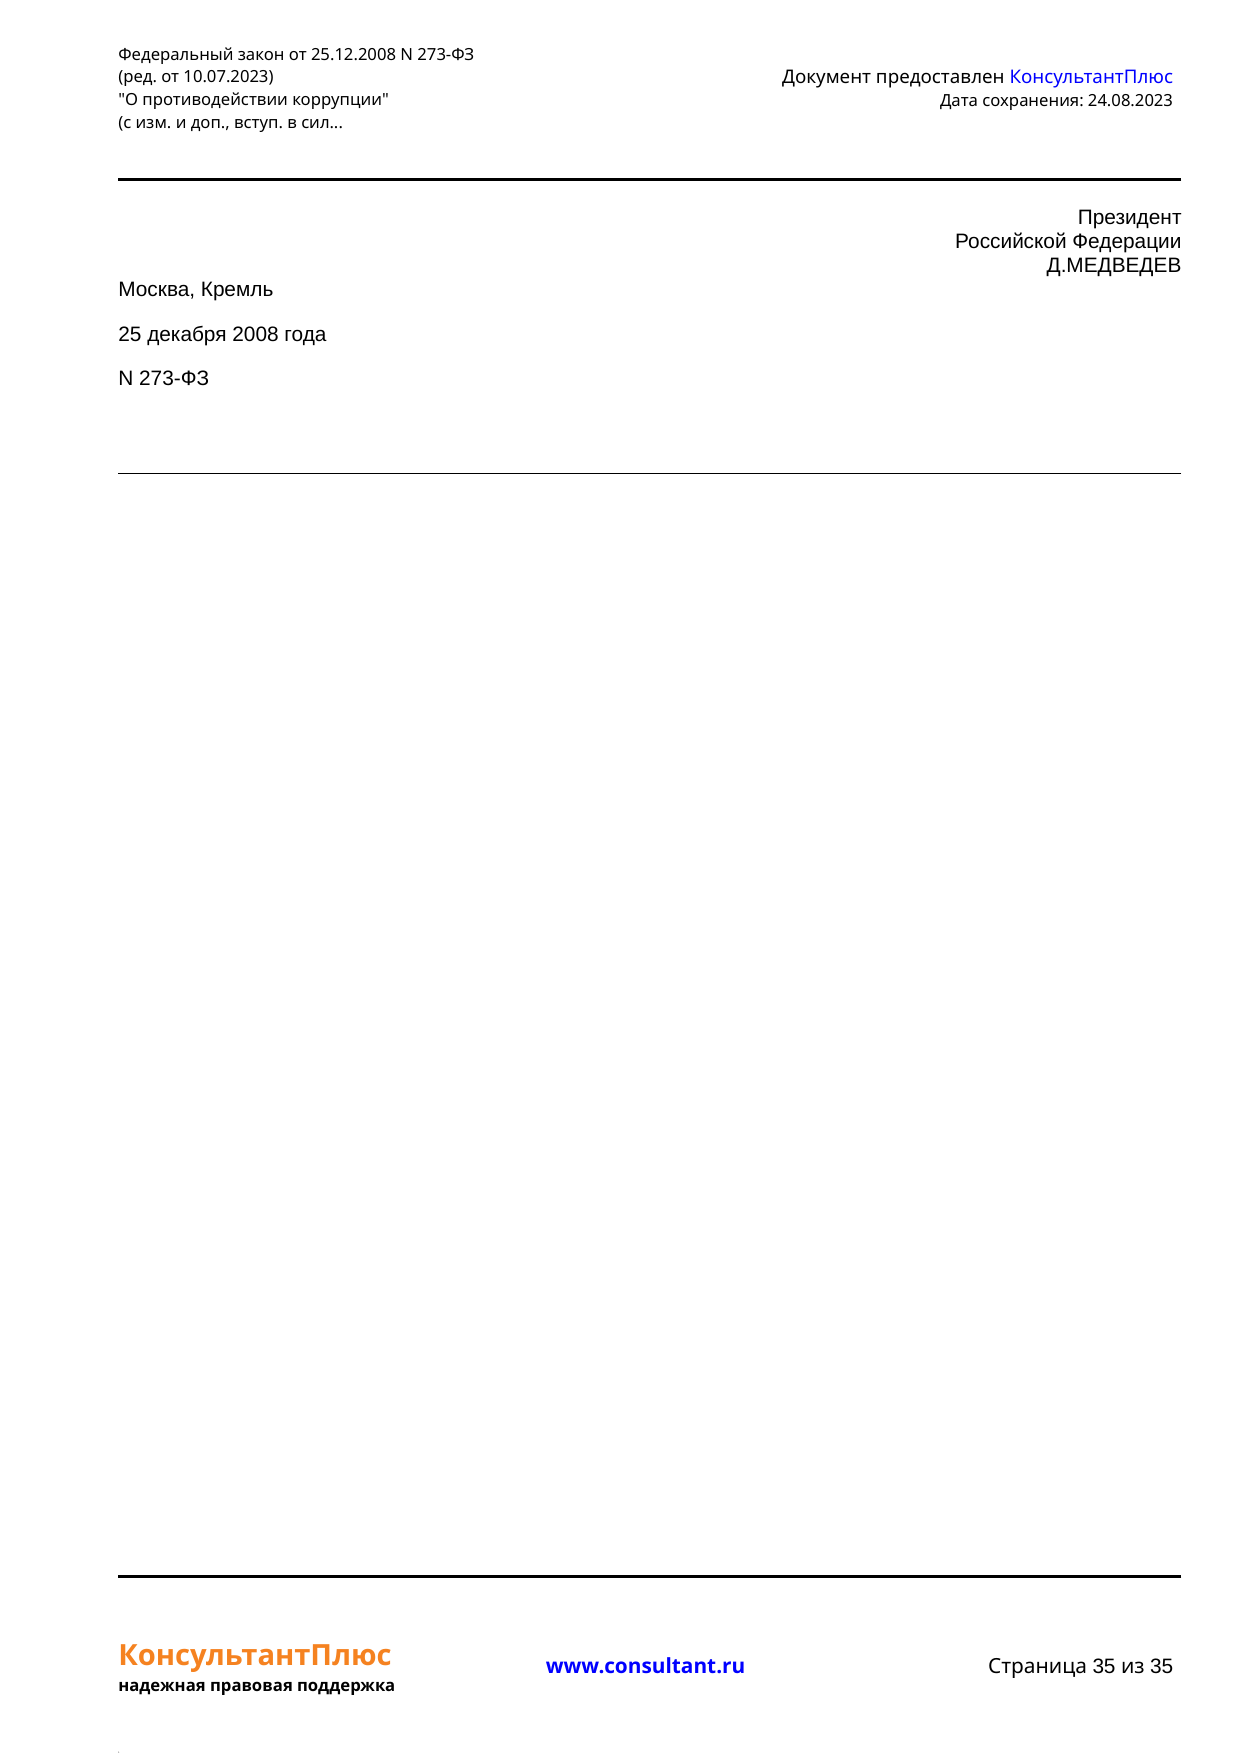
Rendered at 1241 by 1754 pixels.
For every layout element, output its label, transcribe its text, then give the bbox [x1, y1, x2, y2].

text Д.МЕДВЕДЕВ [118, 253, 1181, 277]
text Президент [118, 205, 1181, 229]
text Российской Федерации [118, 229, 1181, 253]
text N 273-ФЗ [118, 366, 1181, 390]
text Москва, Кремль [118, 277, 1181, 301]
text 25 декабря 2008 года [118, 321, 1181, 345]
